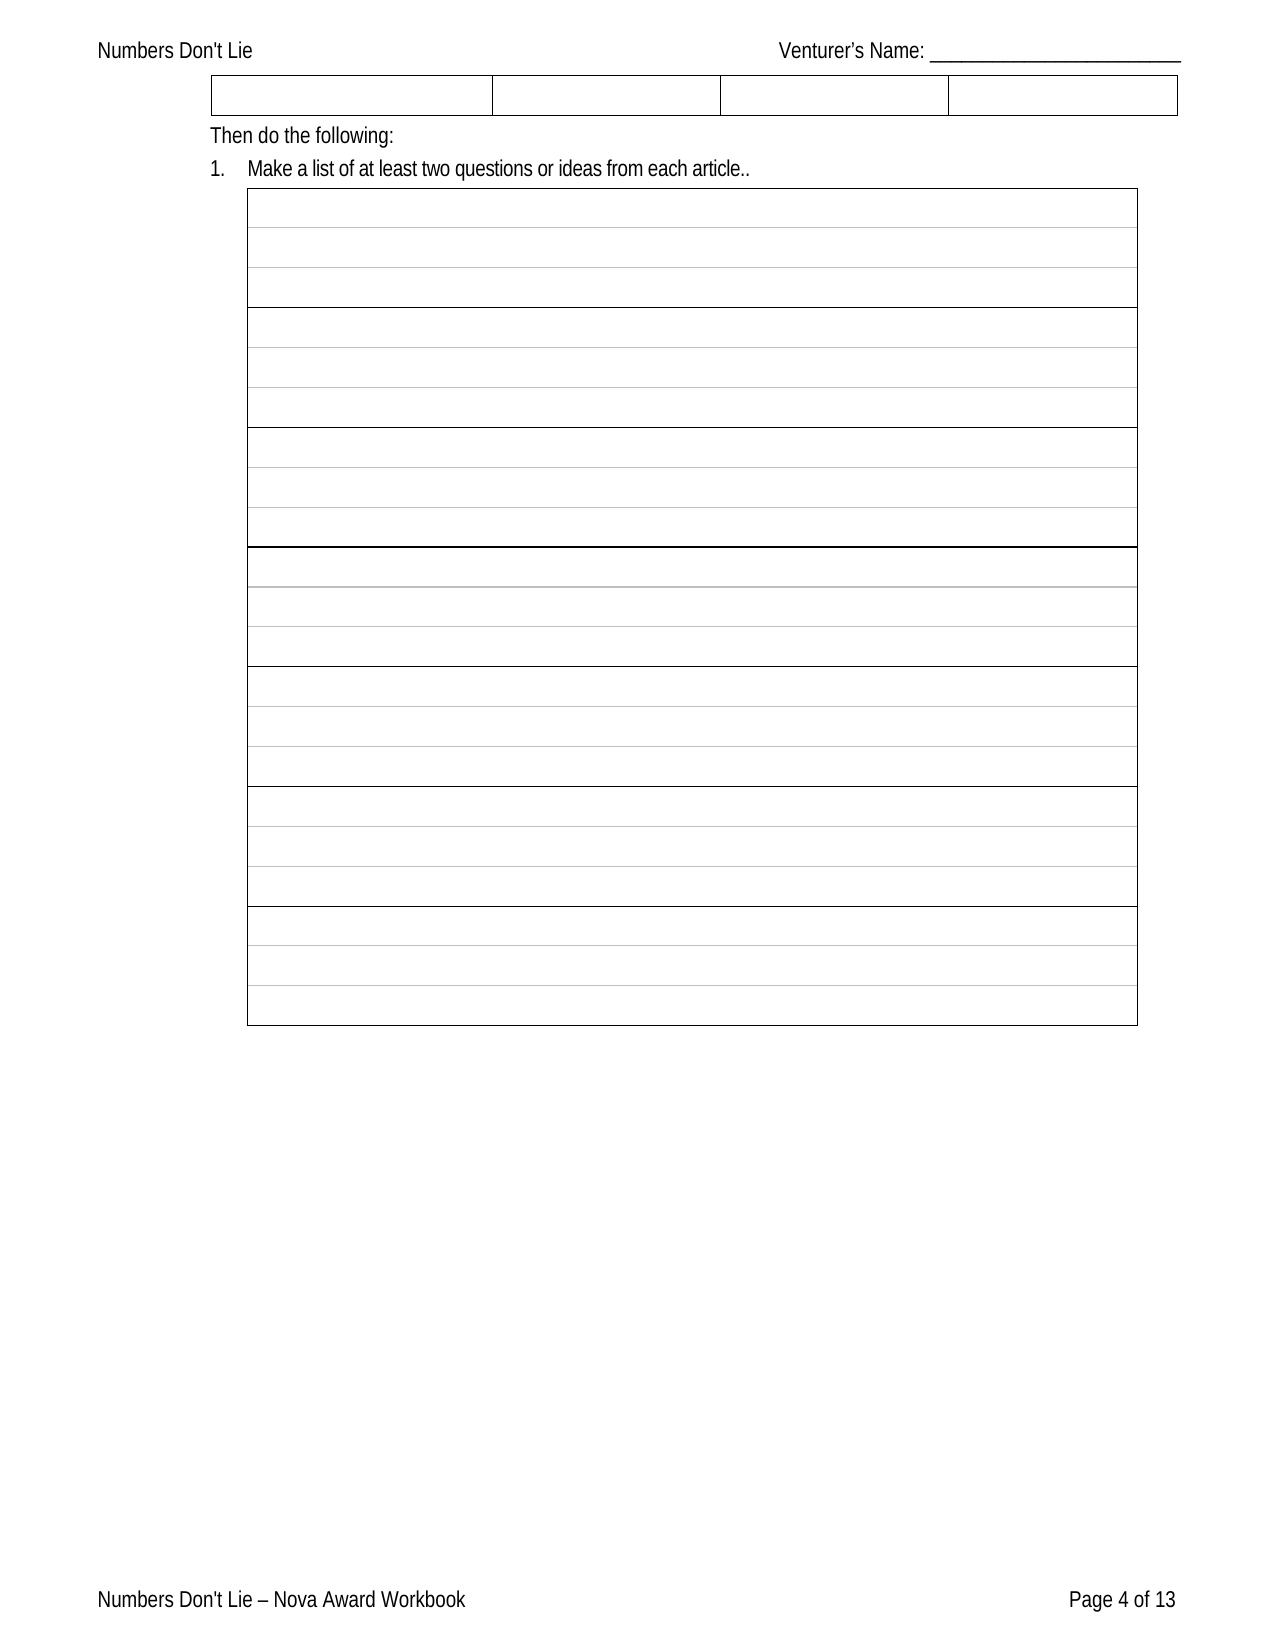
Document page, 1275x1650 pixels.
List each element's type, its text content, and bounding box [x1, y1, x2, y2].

table_cell [248, 787, 1137, 826]
table_cell [721, 76, 948, 115]
table_cell [493, 76, 720, 115]
table_cell [248, 308, 1137, 347]
table_cell [248, 348, 1137, 387]
table_cell [248, 468, 1137, 507]
table_cell [248, 428, 1137, 467]
table_cell [949, 76, 1177, 115]
table_cell [248, 508, 1137, 546]
table_cell [248, 946, 1137, 985]
table_cell [248, 588, 1137, 626]
table_cell [248, 388, 1137, 427]
text Then do the following: [210, 122, 1177, 148]
table_cell [248, 667, 1137, 706]
table_cell [248, 228, 1137, 267]
table_cell [248, 707, 1137, 746]
table_cell [212, 76, 492, 115]
table_cell [248, 907, 1137, 945]
table_cell [248, 747, 1137, 786]
table_cell [248, 268, 1137, 307]
table_cell [248, 986, 1137, 1025]
table_header [248, 189, 1137, 227]
table_cell [248, 867, 1137, 906]
table_cell [248, 827, 1137, 866]
table_cell [248, 548, 1137, 586]
table_cell [248, 627, 1137, 666]
text 1. Make a list of at least two questions or ideas from each article.. [210, 155, 1177, 181]
